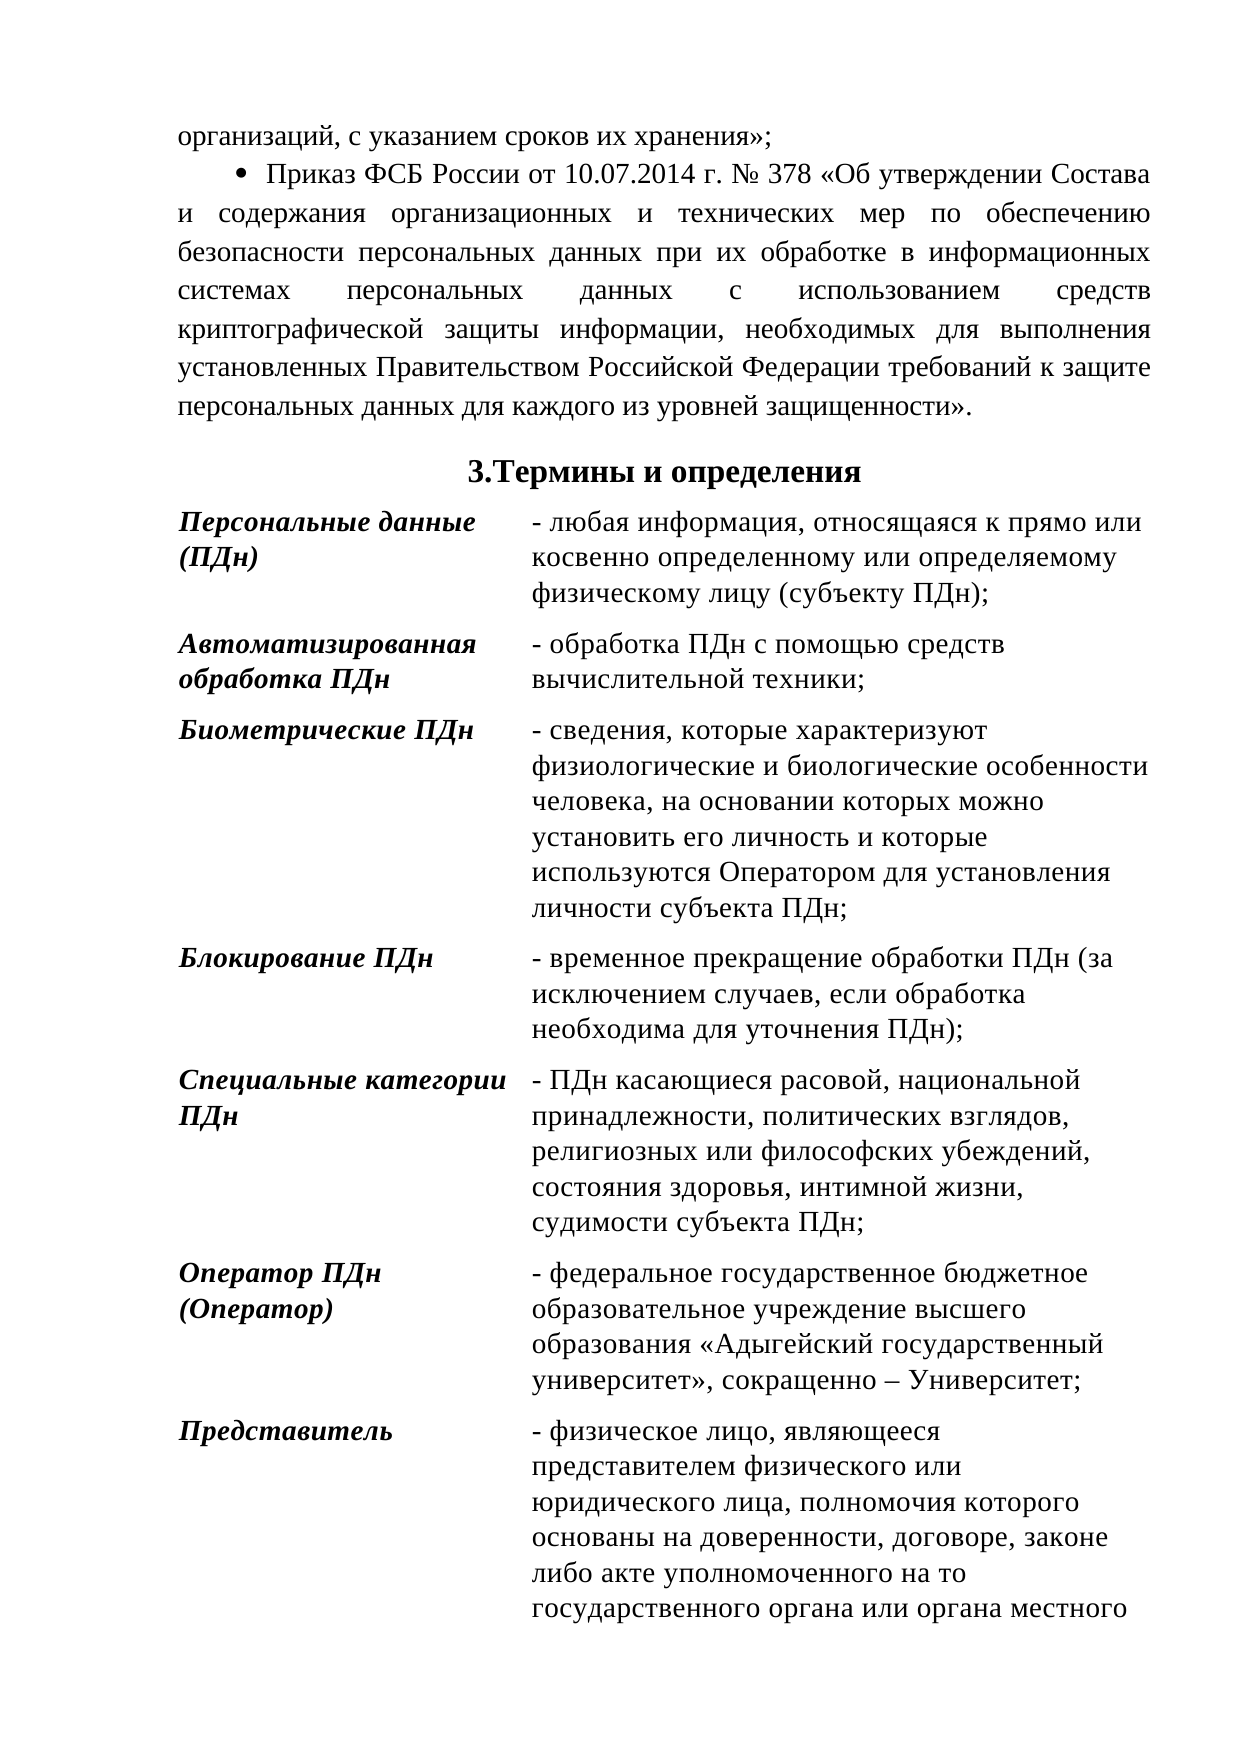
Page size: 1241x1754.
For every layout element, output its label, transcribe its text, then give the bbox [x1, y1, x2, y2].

table_header - любая информация, относящаяся к прямо или косвенно определенному или определяемому физическому лицу (субъекту ПДн); [530, 490, 1151, 612]
subtitle 3.Термины и определения [177, 452, 1152, 490]
table_cell Представитель [177, 1399, 530, 1626]
table_cell - обработка ПДн с помощью средств вычислительной техники; [530, 612, 1151, 698]
table_cell Специальные категории ПДн [177, 1049, 530, 1241]
table_cell Биометрические ПДн [177, 698, 530, 927]
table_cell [530, 1399, 1151, 1626]
table_cell Оператор ПДн (Оператор) [177, 1241, 530, 1399]
list Приказ ФСБ России от 10.07.2014 г. № 378 «Об утверждении Состава и содержания организационных и технических мер по обеспечению безопасности персональных данных при их обработке в информационных системах персональных данных с использованием средств криптографической защиты информации, необходимых для выполнения установленных Правительством Российской Федерации требований к защите персональных данных для каждого из уровней защищенности». [177, 157, 1152, 422]
table_header Персональные данные (ПДн) [177, 490, 530, 612]
table_cell - ПДн касающиеся расовой, национальной принадлежности, политических взглядов, религиозных или философских убеждений, состояния здоровья, интимной жизни, судимости субъекта ПДн; [530, 1049, 1151, 1241]
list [177, 118, 1152, 152]
table_cell - сведения, которые характеризуют физиологические и биологические особенности человека, на основании которых можно установить его личность и которые используются Оператором для установления личности субъекта ПДн; [530, 698, 1151, 927]
table_cell - временное прекращение обработки ПДн (за исключением случаев, если обработка необходима для уточнения ПДн); [530, 927, 1151, 1048]
table_cell Блокирование ПДн [177, 927, 530, 1048]
table_cell - федеральное государственное бюджетное образовательное учреждение высшего образования «Адыгейский государственный университет», сокращенно – Университет; [530, 1241, 1151, 1399]
table_cell Автоматизированная обработка ПДн [177, 612, 530, 698]
